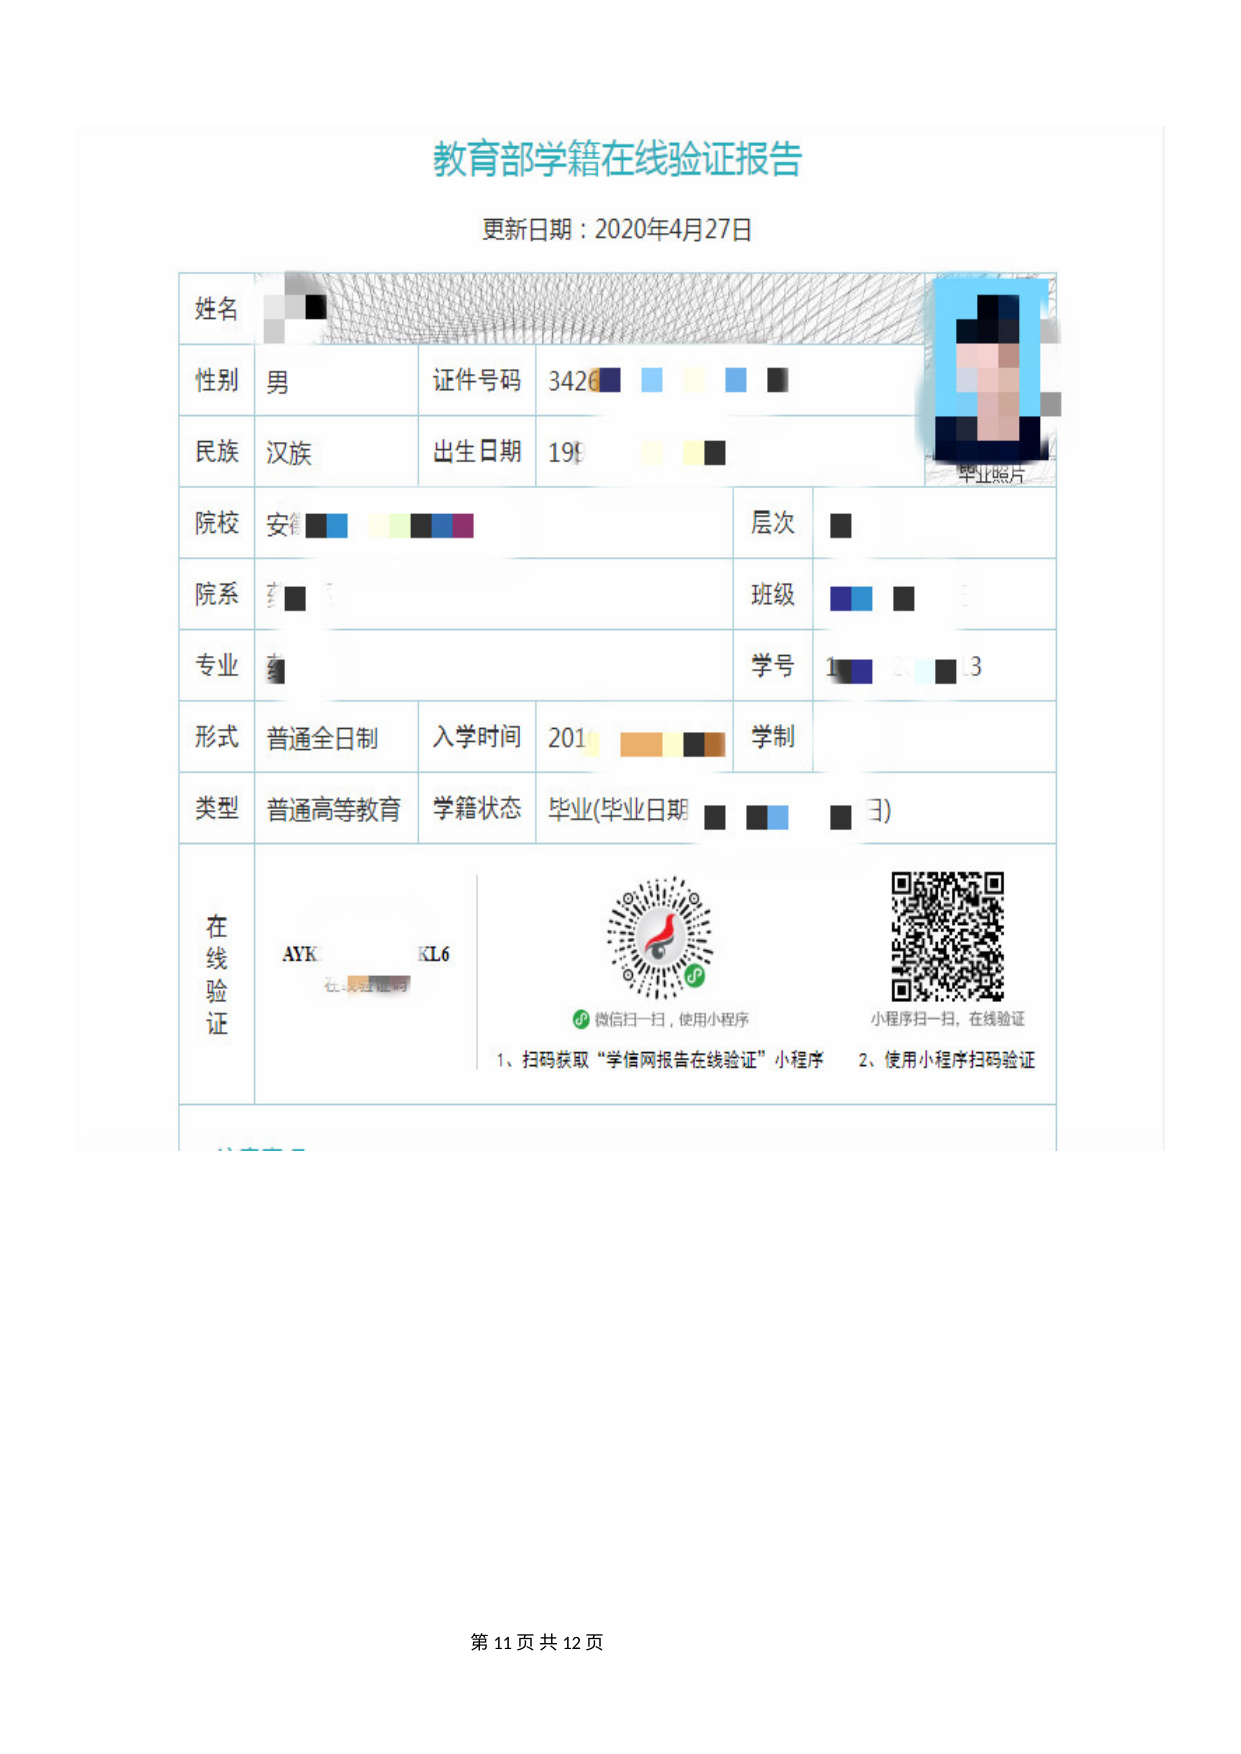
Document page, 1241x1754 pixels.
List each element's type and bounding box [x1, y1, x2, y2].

picture [75, 126, 1165, 1151]
